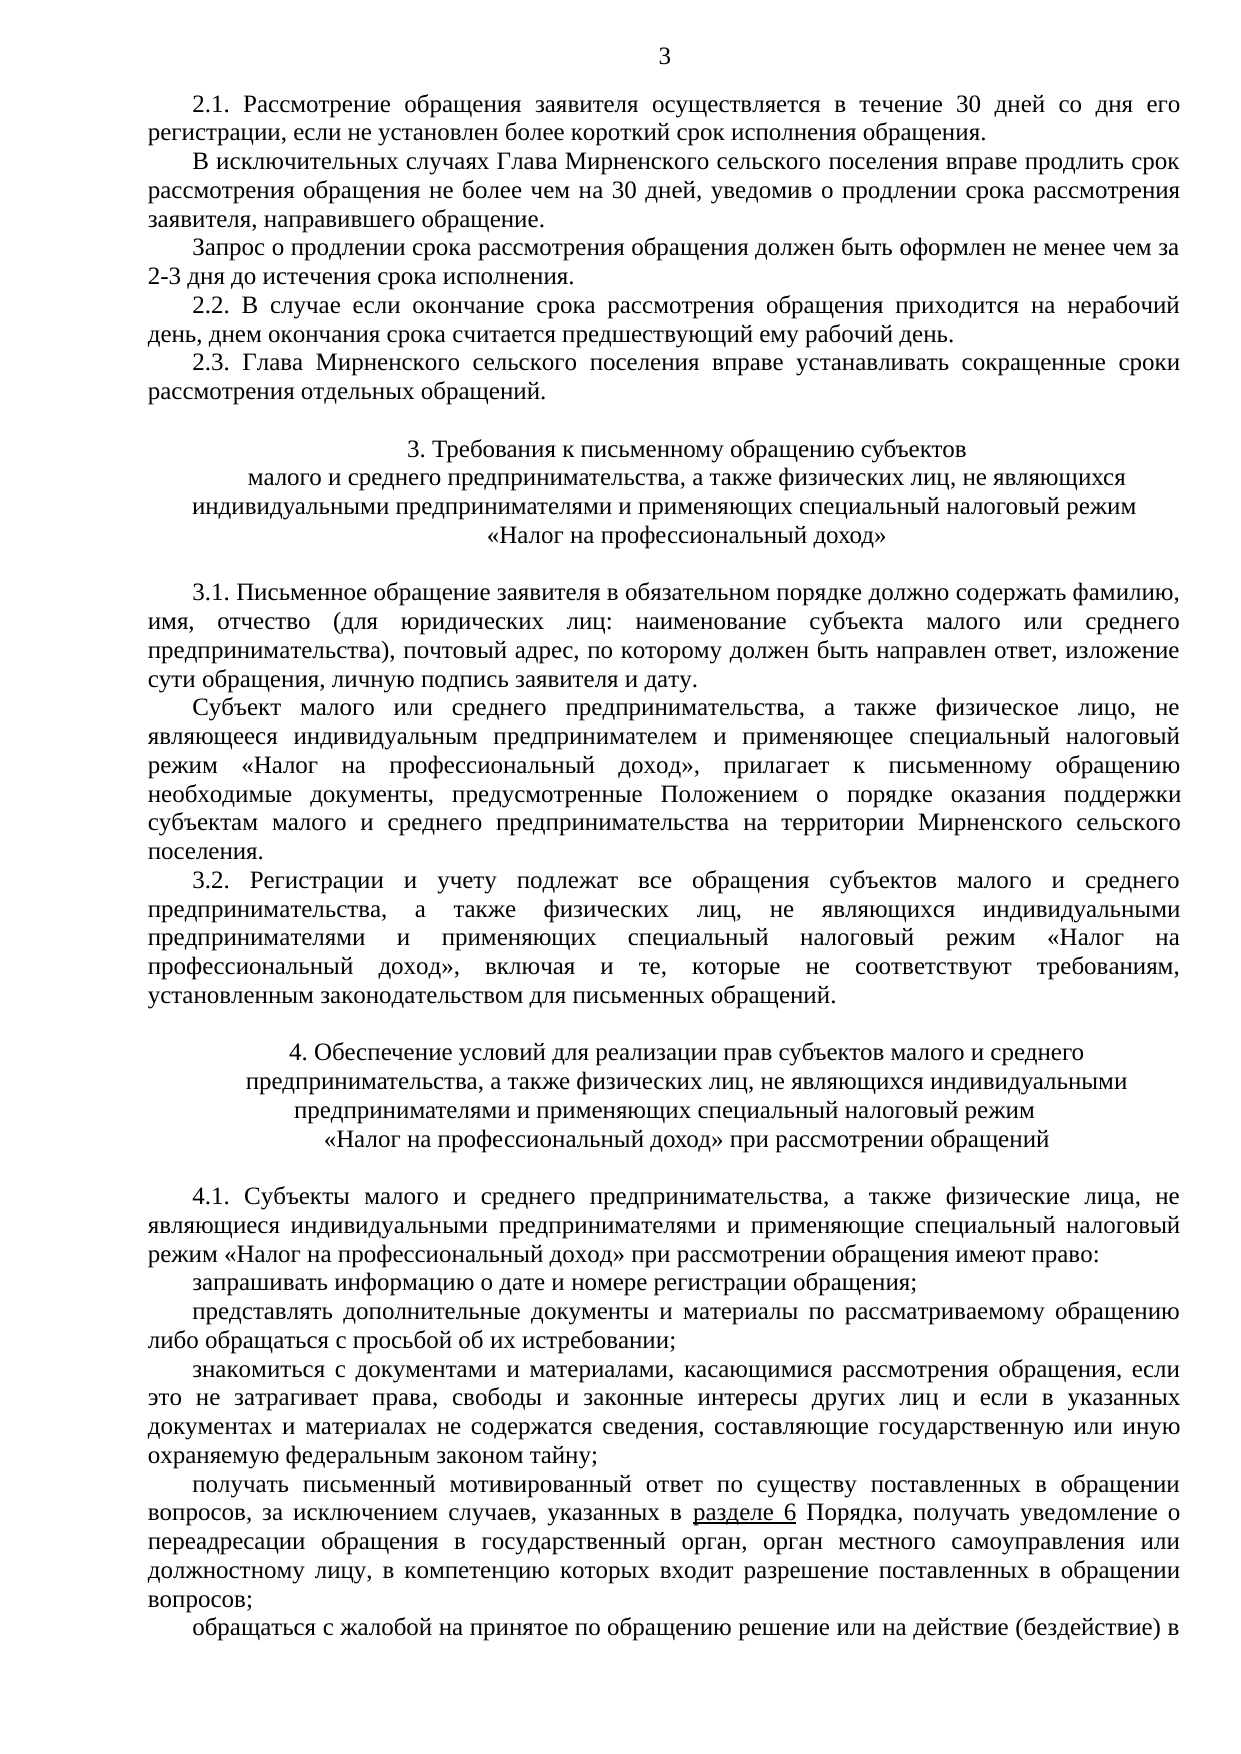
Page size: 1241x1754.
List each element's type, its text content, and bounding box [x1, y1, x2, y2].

subtitle 2.1. Рассмотрение обращения заявителя осуществляется в течение 30 дней со дня его регистрации, если не установлен более короткий срок исполнения обращения. [148, 89, 1181, 146]
subtitle 3.2. Регистрации и учету подлежат все обращения субъектов малого и среднего предпринимательства, а также физических лиц, не являющихся индивидуальными предпринимателями и применяющих специальный налоговый режим «Налог на профессиональный доход», включая и те, которые не соответствуют требованиям, установленным законодательством для письменных обращений. [148, 865, 1181, 1009]
subtitle 3.1. Письменное обращение заявителя в обязательном порядке должно содержать фамилию, имя, отчество (для юридических лиц: наименование субъекта малого или среднего предпринимательства), почтовый адрес, по которому должен быть направлен ответ, изложение сути обращения, личную подпись заявителя и дату. [148, 577, 1181, 692]
subtitle малого и среднего предпринимательства, а также физических лиц, не являющихся индивидуальными предпринимателями и применяющих специальный налоговый режим [148, 462, 1181, 520]
subtitle 4. Обеспечение условий для реализации прав субъектов малого и среднего [148, 1037, 1181, 1066]
subtitle 2.3. Глава Мирненского сельского поселения вправе устанавливать сокращенные сроки рассмотрения отдельных обращений. [148, 347, 1181, 405]
subtitle 2.2. В случае если окончание срока рассмотрения обращения приходится на нерабочий день, днем окончания срока считается предшествующий ему рабочий день. [148, 290, 1181, 347]
subtitle «Налог на профессиональный доход» [148, 520, 1181, 549]
subtitle предпринимательства, а также физических лиц, не являющихся индивидуальными предпринимателями и применяющих специальный налоговый режим [148, 1066, 1181, 1124]
subtitle 3. Требования к письменному обращению субъектов [148, 434, 1181, 462]
subtitle В исключительных случаях Глава Мирненского сельского поселения вправе продлить срок рассмотрения обращения не более чем на 30 дней, уведомив о продлении срока рассмотрения заявителя, направившего обращение. [148, 146, 1181, 232]
subtitle знакомиться с документами и материалами, касающимися рассмотрения обращения, если это не затрагивает права, свободы и законные интересы других лиц и если в указанных документах и материалах не содержатся сведения, составляющие государственную или иную охраняемую федеральным законом тайну; [148, 1354, 1181, 1469]
subtitle «Налог на профессиональный доход» при рассмотрении обращений [148, 1124, 1181, 1152]
subtitle представлять дополнительные документы и материалы по рассматриваемому обращению либо обращаться с просьбой об их истребовании; [148, 1296, 1181, 1354]
subtitle 4.1. Субъекты малого и среднего предпринимательства, а также физические лица, не являющиеся индивидуальными предпринимателями и применяющие специальный налоговый режим «Налог на профессиональный доход» при рассмотрении обращения имеют право: [148, 1181, 1181, 1267]
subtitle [148, 1612, 1181, 1641]
subtitle Запрос о продлении срока рассмотрения обращения должен быть оформлен не менее чем за 2-3 дня до истечения срока исполнения. [148, 232, 1181, 290]
subtitle запрашивать информацию о дате и номере регистрации обращения; [148, 1267, 1181, 1296]
subtitle получать письменный мотивированный ответ по существу поставленных в обращении вопросов, за исключением случаев, указанных в разделе 6 Порядка, получать уведомление о переадресации обращения в государственный орган, орган местного самоуправления или должностному лицу, в компетенцию которых входит разрешение поставленных в обращении вопросов; [148, 1469, 1181, 1612]
subtitle Субъект малого или среднего предпринимательства, а также физическое лицо, не являющееся индивидуальным предпринимателем и применяющее специальный налоговый режим «Налог на профессиональный доход», прилагает к письменному обращению необходимые документы, предусмотренные Положением о порядке оказания поддержки субъектам малого и среднего предпринимательства на территории Мирненского сельского поселения. [148, 692, 1181, 865]
